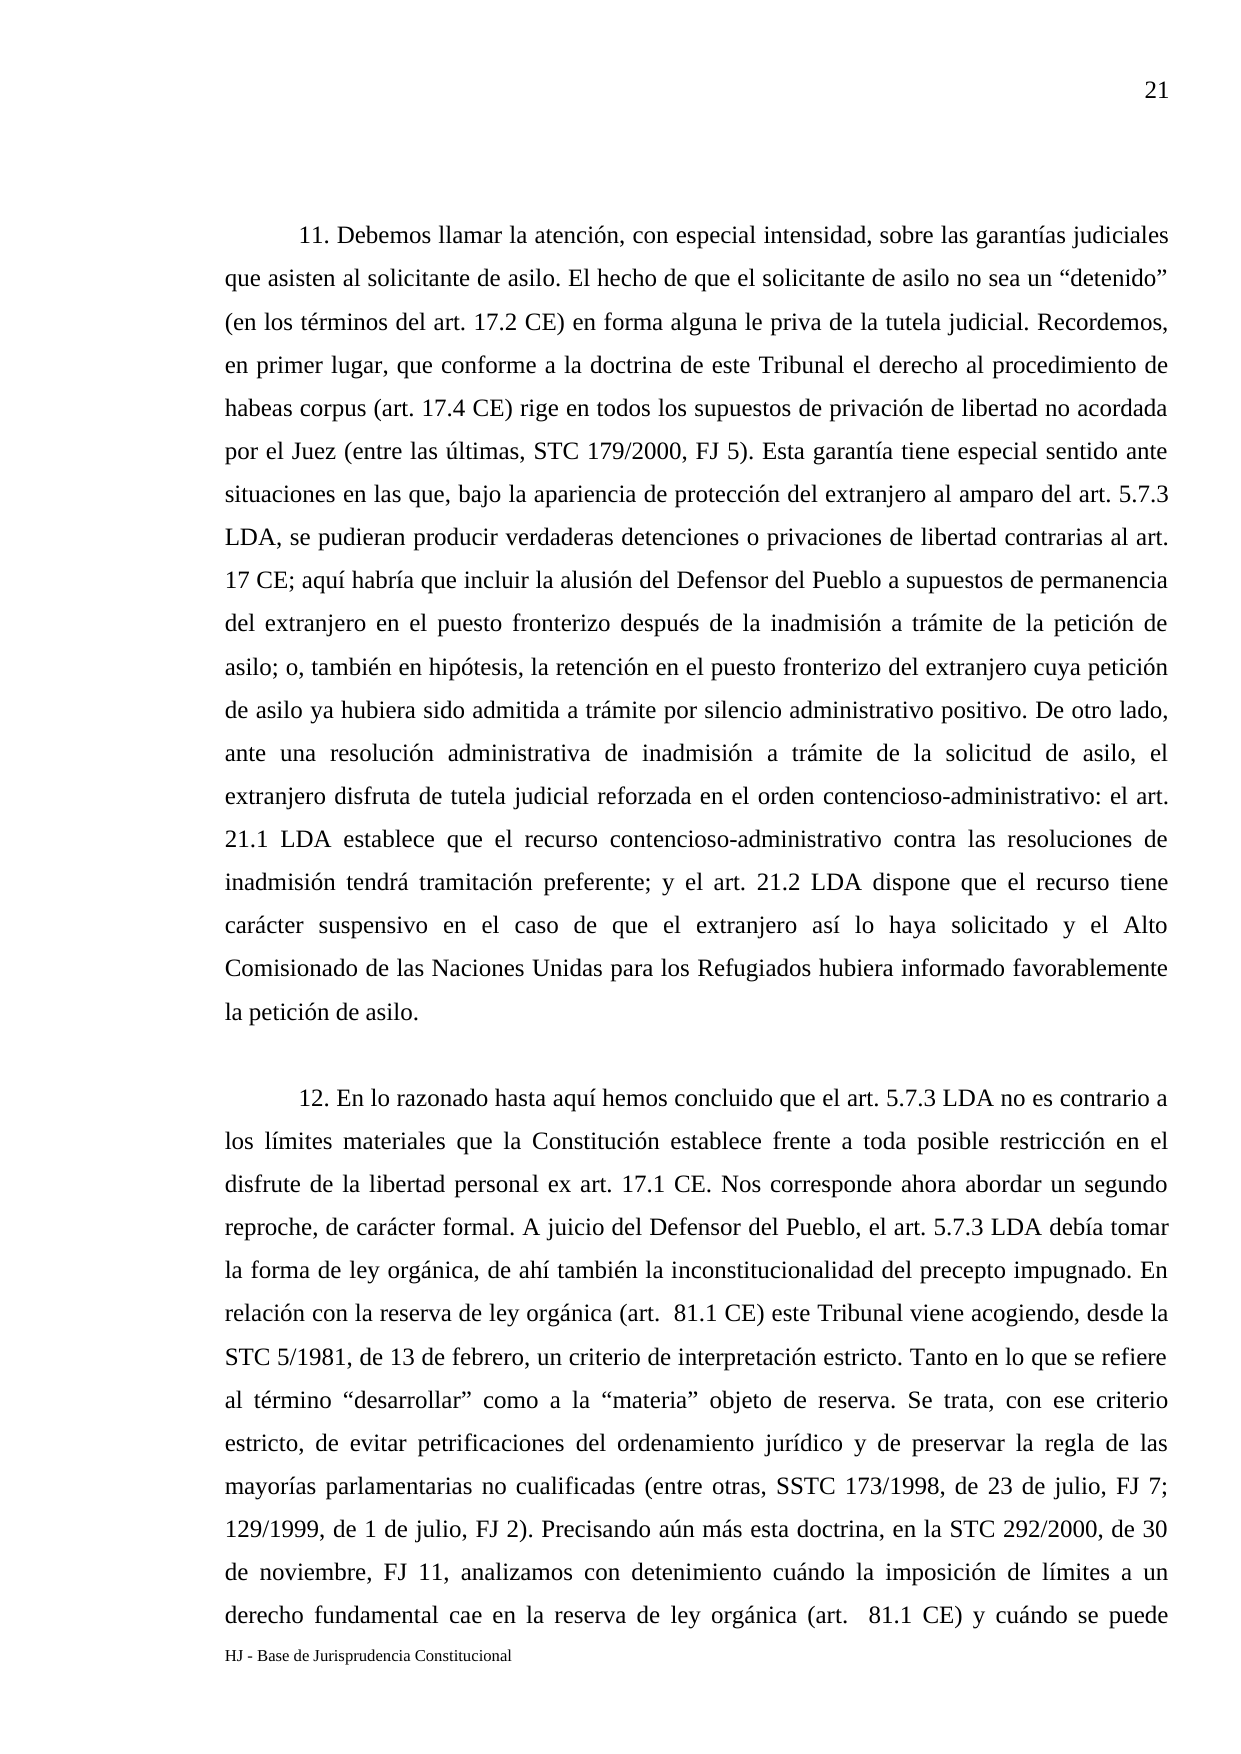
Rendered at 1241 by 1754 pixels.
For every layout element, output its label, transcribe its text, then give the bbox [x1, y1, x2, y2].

text 11. Debemos llamar la atención, con especial intensidad, sobre las garantías judiciales que asisten al solicitante de asilo. El hecho de que el solicitante de asilo no sea un “detenido” (en los términos del art. 17.2 CE) en forma alguna le priva de la tutela judicial. Recordemos, en primer lugar, que conforme a la doctrina de este Tribunal el derecho al procedimiento de habeas corpus (art. 17.4 CE) rige en todos los supuestos de privación de libertad no acordada por el Juez (entre las últimas, STC 179/2000, FJ 5). Esta garantía tiene especial sentido ante situaciones en las que, bajo la apariencia de protección del extranjero al amparo del art. 5.7.3 LDA, se pudieran producir verdaderas detenciones o privaciones de libertad contrarias al art. 17 CE; aquí habría que incluir la alusión del Defensor del Pueblo a supuestos de permanencia del extranjero en el puesto fronterizo después de la inadmisión a trámite de la petición de asilo; o, también en hipótesis, la retención en el puesto fronterizo del extranjero cuya petición de asilo ya hubiera sido admitida a trámite por silencio administrativo positivo. De otro lado, ante una resolución administrativa de inadmisión a trámite de la solicitud de asilo, el extranjero disfruta de tutela judicial reforzada en el orden contencioso-administrativo: el art. 21.1 LDA establece que el recurso contencioso-administrativo contra las resoluciones de inadmisión tendrá tramitación preferente; y el art. 21.2 LDA dispone que el recurso tiene carácter suspensivo en el caso de que el extranjero así lo haya solicitado y el Alto Comisionado de las Naciones Unidas para los Refugiados hubiera informado favorablemente la petición de asilo. [224, 220, 1169, 1025]
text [224, 1083, 1169, 1629]
